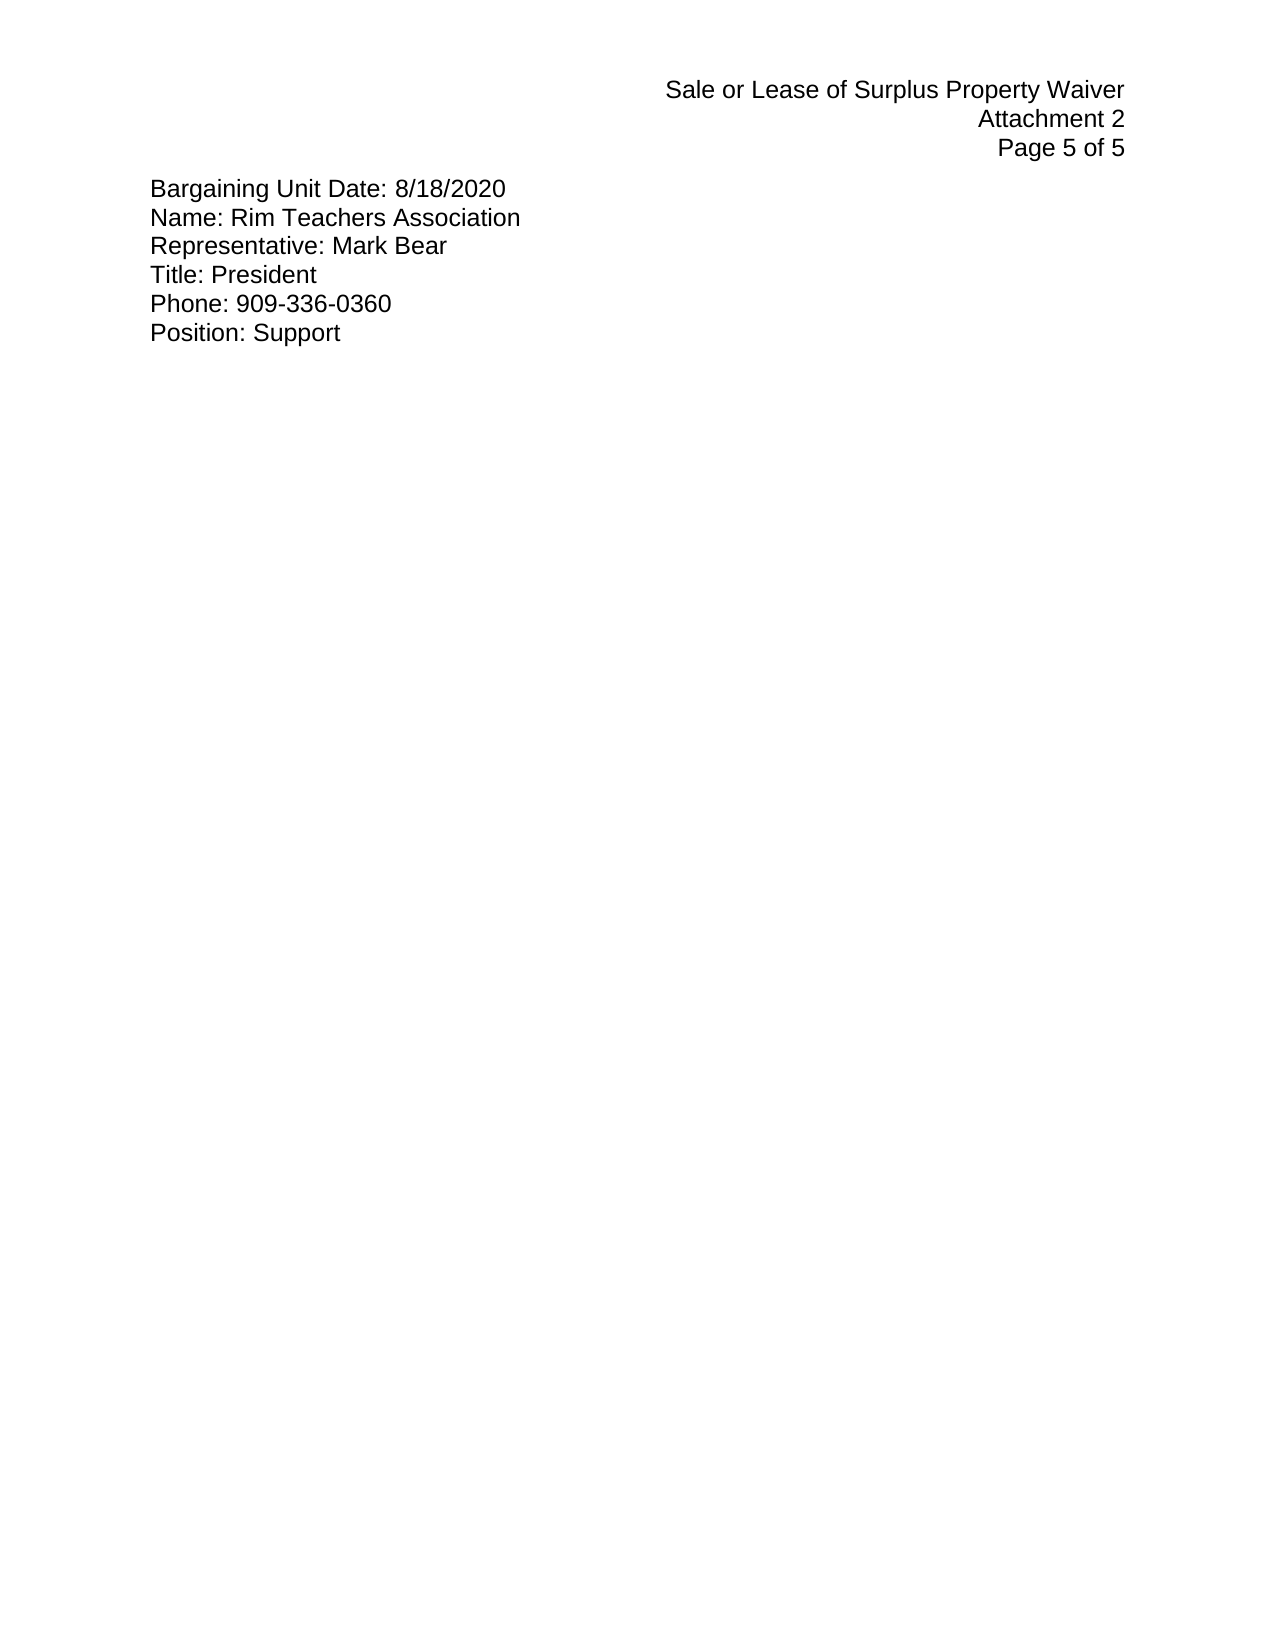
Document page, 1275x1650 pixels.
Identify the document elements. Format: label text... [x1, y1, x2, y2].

text Bargaining Unit Date: 8/18/2020 [150, 174, 1125, 202]
text Name: Rim Teachers Association [150, 202, 1125, 231]
text Title: President [150, 260, 1125, 289]
text Position: Support [150, 317, 1125, 346]
text Phone: 909-336-0360 [150, 289, 1125, 317]
text Representative: Mark Bear [150, 231, 1125, 260]
